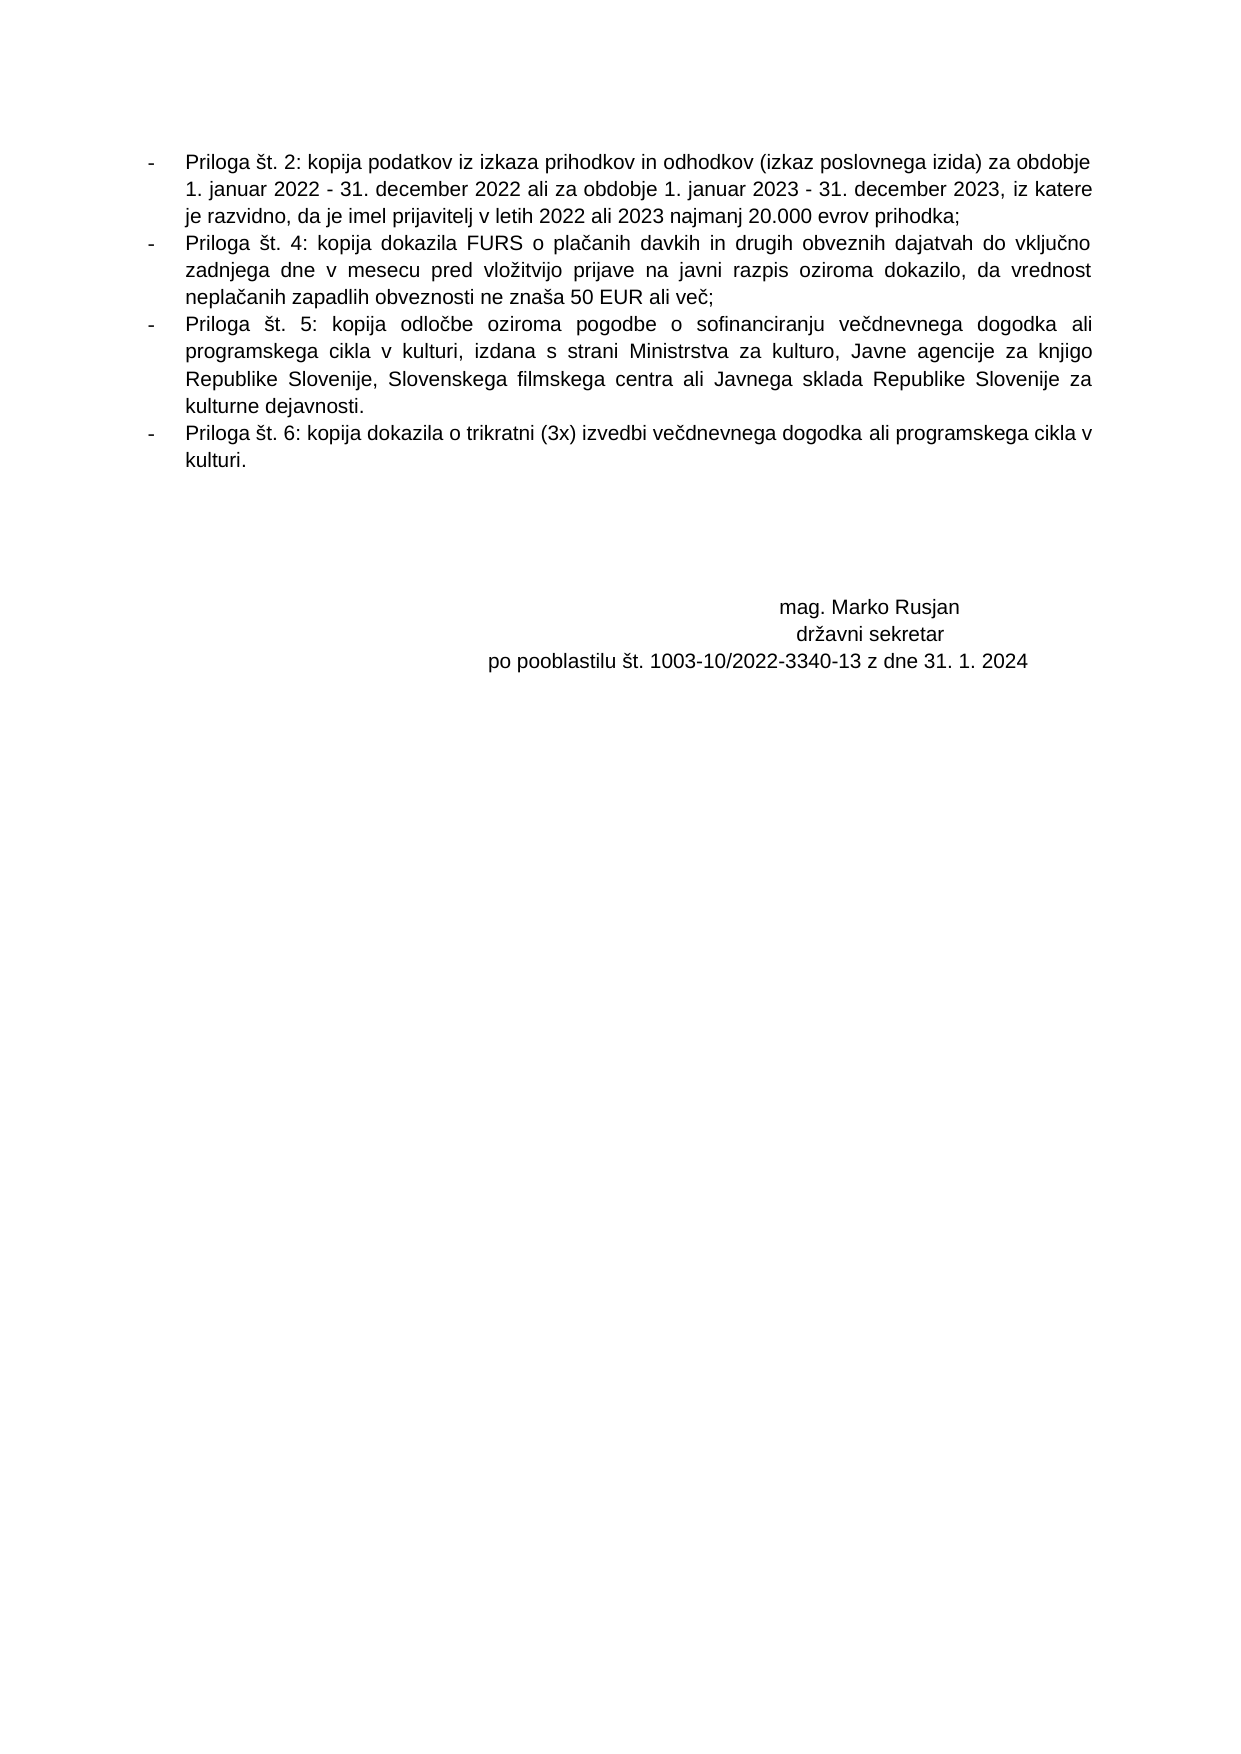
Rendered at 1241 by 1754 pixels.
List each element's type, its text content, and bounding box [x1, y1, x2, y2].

text mag. Marko Rusjan [148, 592, 1093, 619]
list Priloga št. 5: kopija odločbe oziroma pogodbe o sofinanciranju večdnevnega dogodka ali programskega cikla v kulturi, izdana s strani Ministrstva za kulturo, Javne agencije za knjigo Republike Slovenije, Slovenskega filmskega centra ali Javnega sklada Republike Slovenije za kulturne dejavnosti. [148, 310, 1093, 418]
list Priloga št. 6: kopija dokazila o trikratni (3x) izvedbi večdnevnega dogodka ali programskega cikla v kulturi. [148, 418, 1093, 473]
text po pooblastilu št. 1003-10/2022-3340-13 z dne 31. 1. 2024 [148, 647, 1093, 674]
list Priloga št. 2: kopija podatkov iz izkaza prihodkov in odhodkov (izkaz poslovnega izida) za obdobje 1. januar 2022 - 31. december 2022 ali za obdobje 1. januar 2023 - 31. december 2023, iz katere je razvidno, da je imel prijavitelj v letih 2022 ali 2023 najmanj 20.000 evrov prihodka; [148, 148, 1093, 229]
text državni sekretar [148, 619, 1093, 647]
list Priloga št. 4: kopija dokazila FURS o plačanih davkih in drugih obveznih dajatvah do vključno zadnjega dne v mesecu pred vložitvijo prijave na javni razpis oziroma dokazilo, da vrednost neplačanih zapadlih obveznosti ne znaša 50 EUR ali več; [148, 229, 1093, 310]
